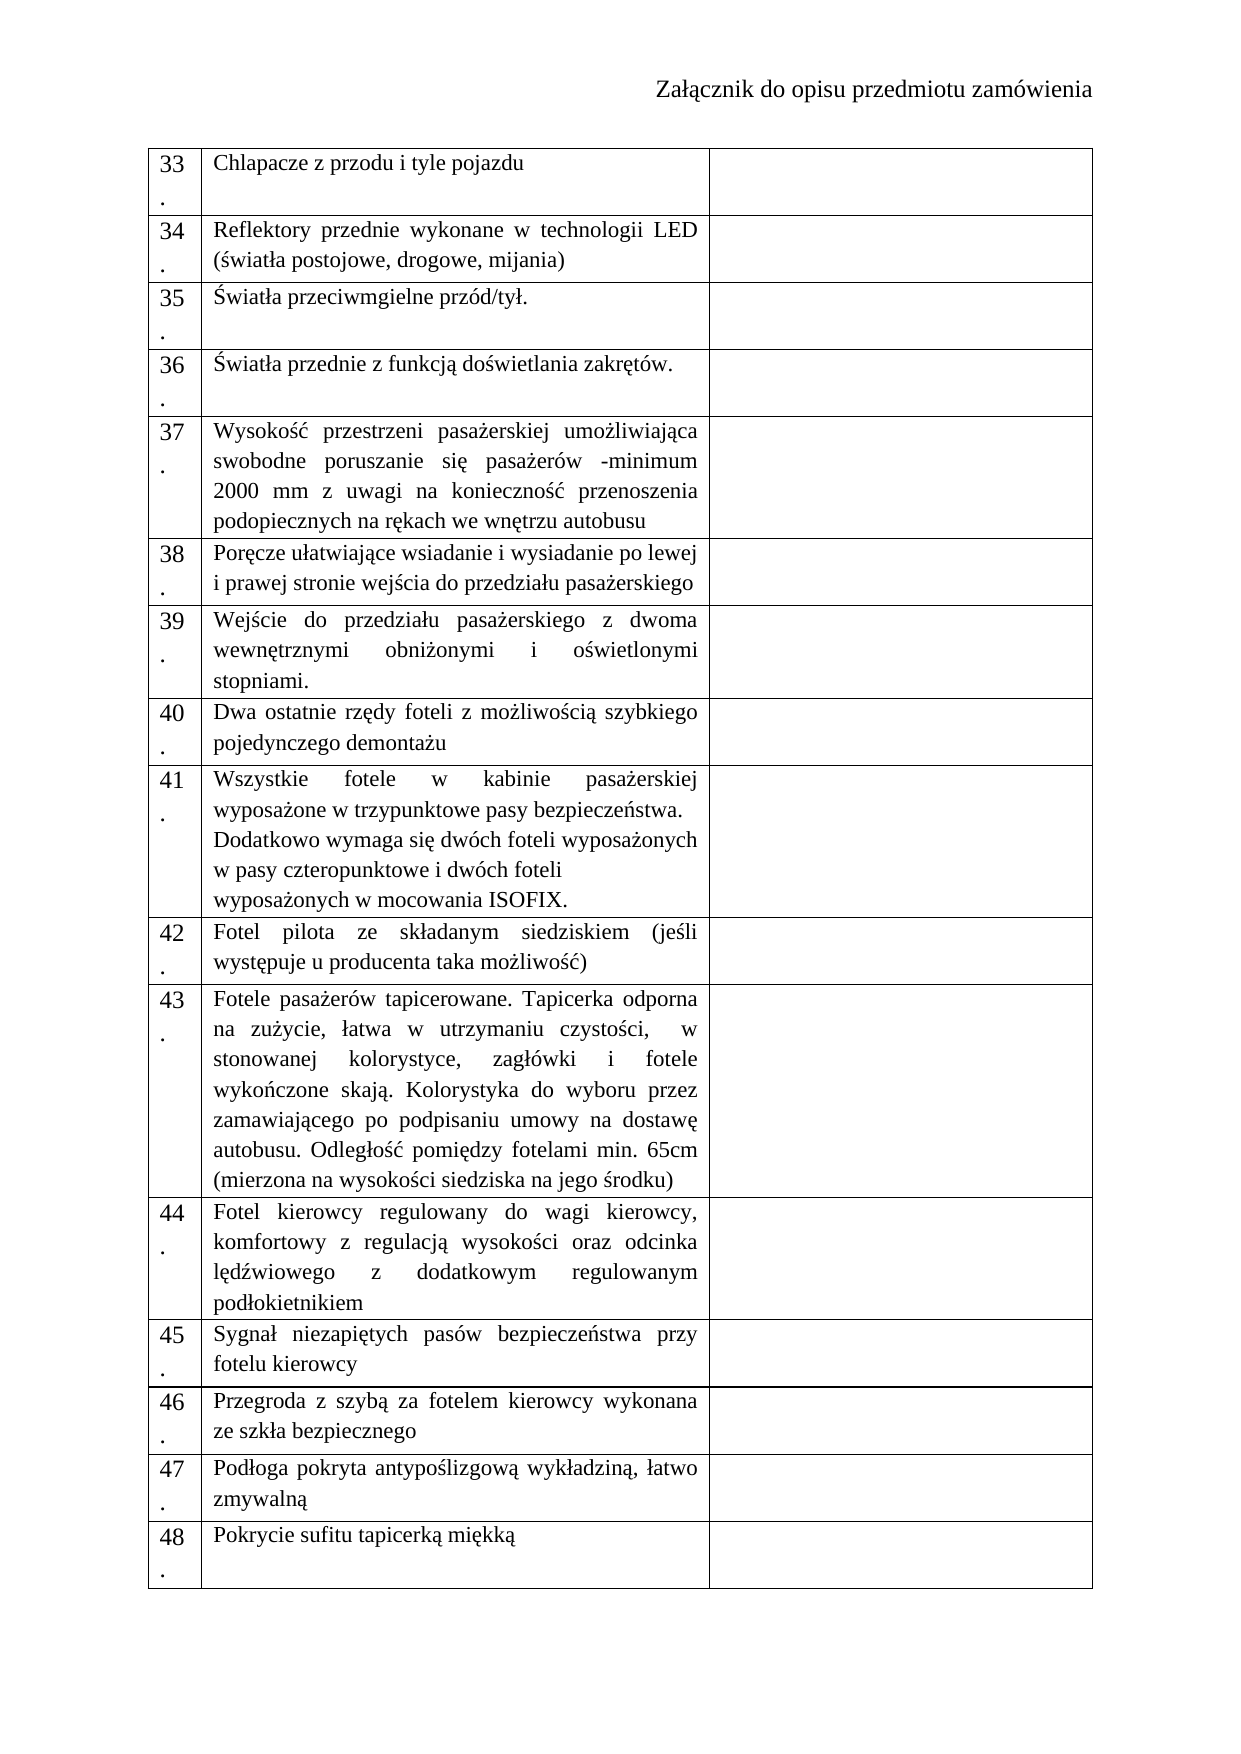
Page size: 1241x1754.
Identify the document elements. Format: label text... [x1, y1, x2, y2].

table_cell 40. [149, 699, 201, 764]
table_cell [710, 539, 1092, 605]
table_cell Wysokość przestrzeni pasażerskiej umożliwiająca swobodne poruszanie się pasażerów -minimum 2000 mm z uwagi na konieczność przenoszenia podopiecznych na rękach we wnętrzu autobusu [202, 417, 709, 538]
table_cell 42. [149, 918, 201, 984]
table_cell [710, 606, 1092, 697]
table_cell 47. [149, 1455, 201, 1521]
table_cell [710, 1522, 1092, 1588]
table_cell Pokrycie sufitu tapicerką miękką [202, 1522, 709, 1588]
table_cell Fotel kierowcy regulowany do wagi kierowcy, komfortowy z regulacją wysokości oraz odcinka lędźwiowego z dodatkowym regulowanym podłokietnikiem [202, 1198, 709, 1319]
table_cell 33. [149, 149, 201, 215]
table_cell Fotele pasażerów tapicerowane. Tapicerka odporna na zużycie, łatwa w utrzymaniu czystości, w stonowanej kolorystyce, zagłówki i fotele wykończone skają. Kolorystyka do wyboru przez zamawiającego po podpisaniu umowy na dostawę autobusu. Odległość pomiędzy fotelami min. 65cm (mierzona na wysokości siedziska na jego środku) [202, 985, 709, 1197]
table_cell Fotel pilota ze składanym siedziskiem (jeśli występuje u producenta taka możliwość) [202, 918, 709, 984]
table_cell 45. [149, 1320, 201, 1386]
table_cell Wszystkie fotele w kabinie pasażerskiej wyposażone w trzypunktowe pasy bezpieczeństwa. Dodatkowo wymaga się dwóch foteli wyposażonych w pasy czteropunktowe i dwóch foteli wyposażonych w mocowania ISOFIX. [202, 766, 709, 917]
table_cell [710, 417, 1092, 538]
table_cell 43. [149, 985, 201, 1197]
table_cell Przegroda z szybą za fotelem kierowcy wykonana ze szkła bezpiecznego [202, 1388, 709, 1453]
table_cell [710, 1455, 1092, 1521]
table_cell 36. [149, 350, 201, 416]
table_cell [710, 1198, 1092, 1319]
table_cell [710, 766, 1092, 917]
table_cell Sygnał niezapiętych pasów bezpieczeństwa przy fotelu kierowcy [202, 1320, 709, 1386]
table_cell 48. [149, 1522, 201, 1588]
table_cell [710, 283, 1092, 349]
table_cell [710, 699, 1092, 764]
table_cell 41. [149, 766, 201, 917]
table_cell 39. [149, 606, 201, 697]
table_cell [710, 1388, 1092, 1453]
table_cell Dwa ostatnie rzędy foteli z możliwością szybkiego pojedynczego demontażu [202, 699, 709, 764]
table_cell 37. [149, 417, 201, 538]
table_cell [710, 1320, 1092, 1386]
table_cell Poręcze ułatwiające wsiadanie i wysiadanie po lewej i prawej stronie wejścia do przedziału pasażerskiego [202, 539, 709, 605]
table_cell [710, 985, 1092, 1197]
table_cell Chlapacze z przodu i tyle pojazdu [202, 149, 709, 215]
table_cell 35. [149, 283, 201, 349]
table_cell 34. [149, 216, 201, 282]
table_cell [710, 918, 1092, 984]
table_cell Reflektory przednie wykonane w technologii LED (światła postojowe, drogowe, mijania) [202, 216, 709, 282]
table_cell Wejście do przedziału pasażerskiego z dwoma wewnętrznymi obniżonymi i oświetlonymi stopniami. [202, 606, 709, 697]
table_cell 44. [149, 1198, 201, 1319]
table_cell [710, 350, 1092, 416]
table_cell [710, 149, 1092, 215]
table_cell 38. [149, 539, 201, 605]
table_cell Światła przednie z funkcją doświetlania zakrętów. [202, 350, 709, 416]
table_cell Podłoga pokryta antypoślizgową wykładziną, łatwo zmywalną [202, 1455, 709, 1521]
table_cell 46. [149, 1388, 201, 1453]
table_cell [710, 216, 1092, 282]
table_cell Światła przeciwmgielne przód/tył. [202, 283, 709, 349]
